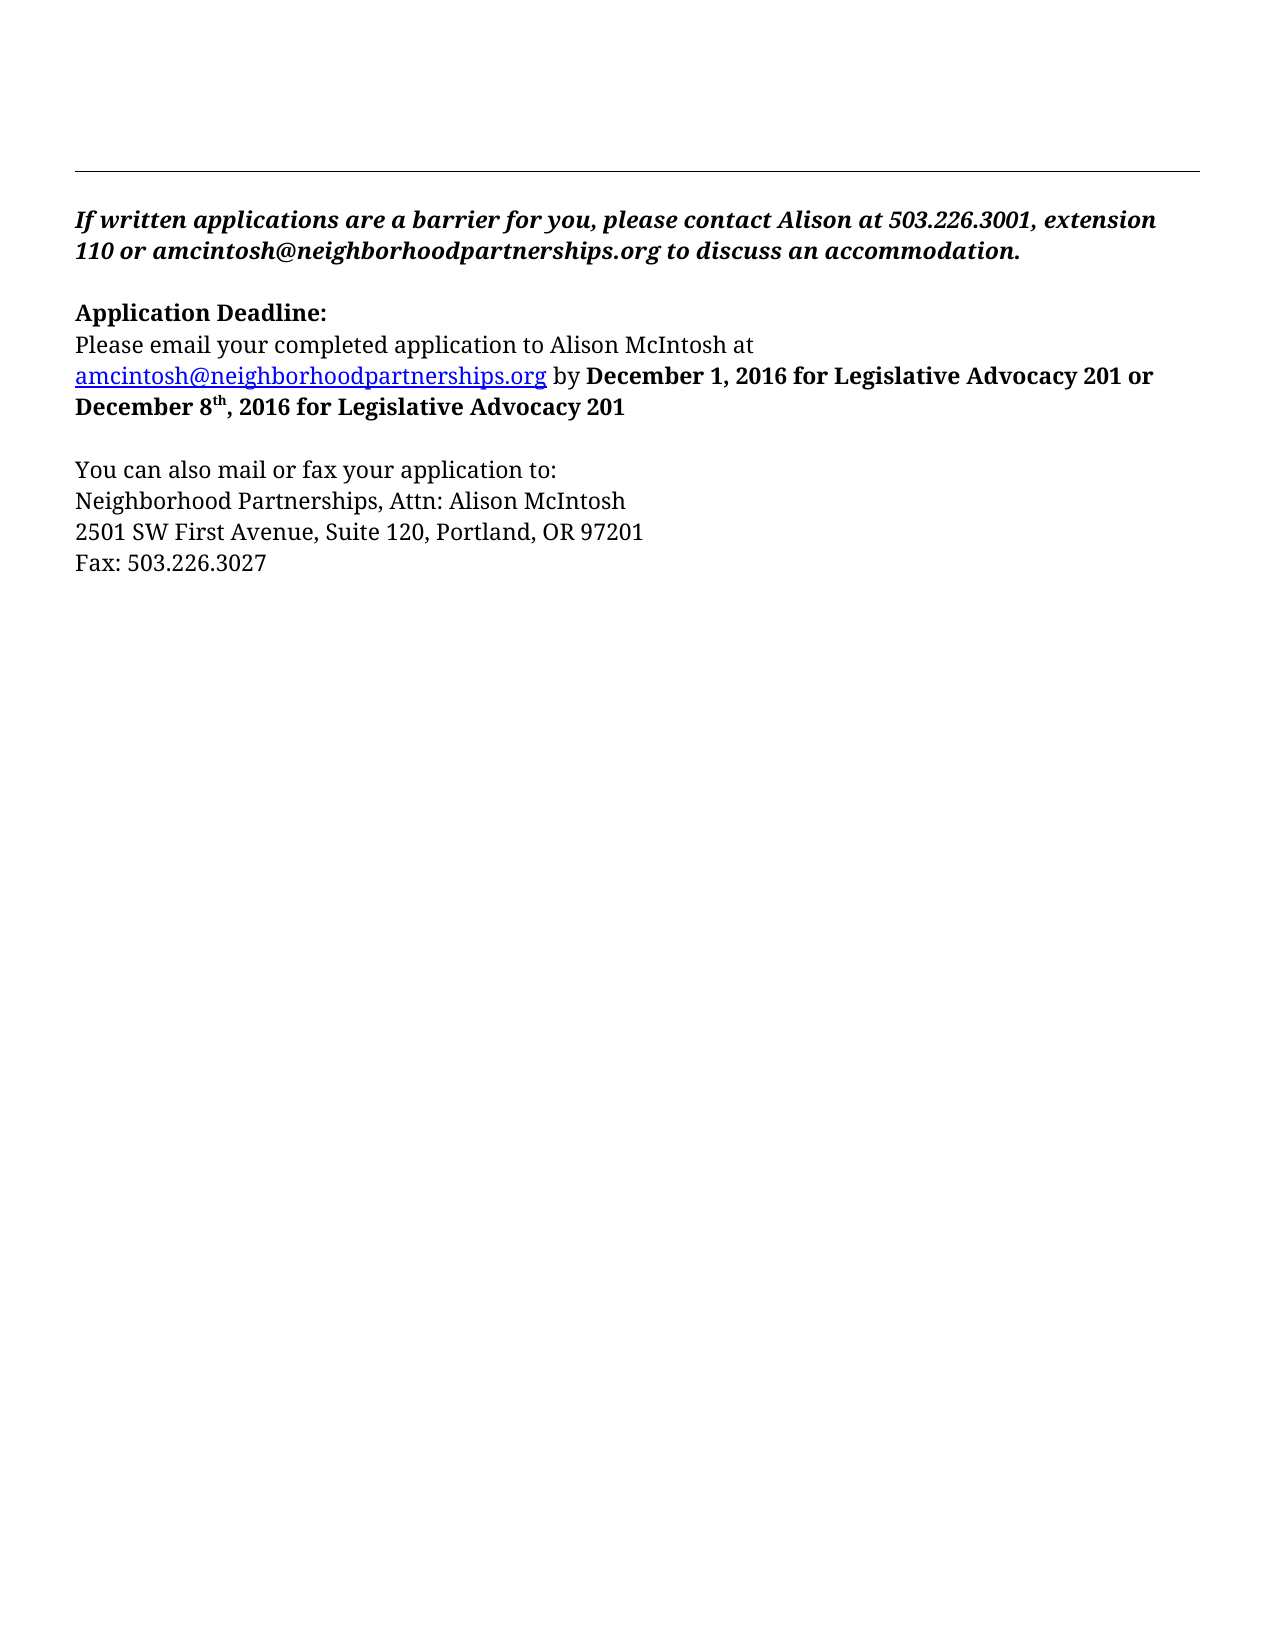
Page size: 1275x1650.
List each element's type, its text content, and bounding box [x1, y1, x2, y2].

text Fax: 503.226.3027 [75, 547, 1200, 579]
text Please email your completed application to Alison McIntosh at amcintosh@neighborhoodpartnerships.org by December 1, 2016 for Legislative Advocacy 201 or December 8th, 2016 for Legislative Advocacy 201 [75, 329, 1200, 422]
text Application Deadline: [75, 297, 1200, 329]
text 2501 SW First Avenue, Suite 120, Portland, OR 97201 [75, 516, 1200, 547]
text Neighborhood Partnerships, Attn: Alison McIntosh [75, 485, 1200, 516]
text If written applications are a barrier for you, please contact Alison at 503.226.3001, extension 110 or amcintosh@neighborhoodpartnerships.org to discuss an accommodation. [75, 204, 1200, 266]
text You can also mail or fax your application to: [75, 454, 1200, 485]
